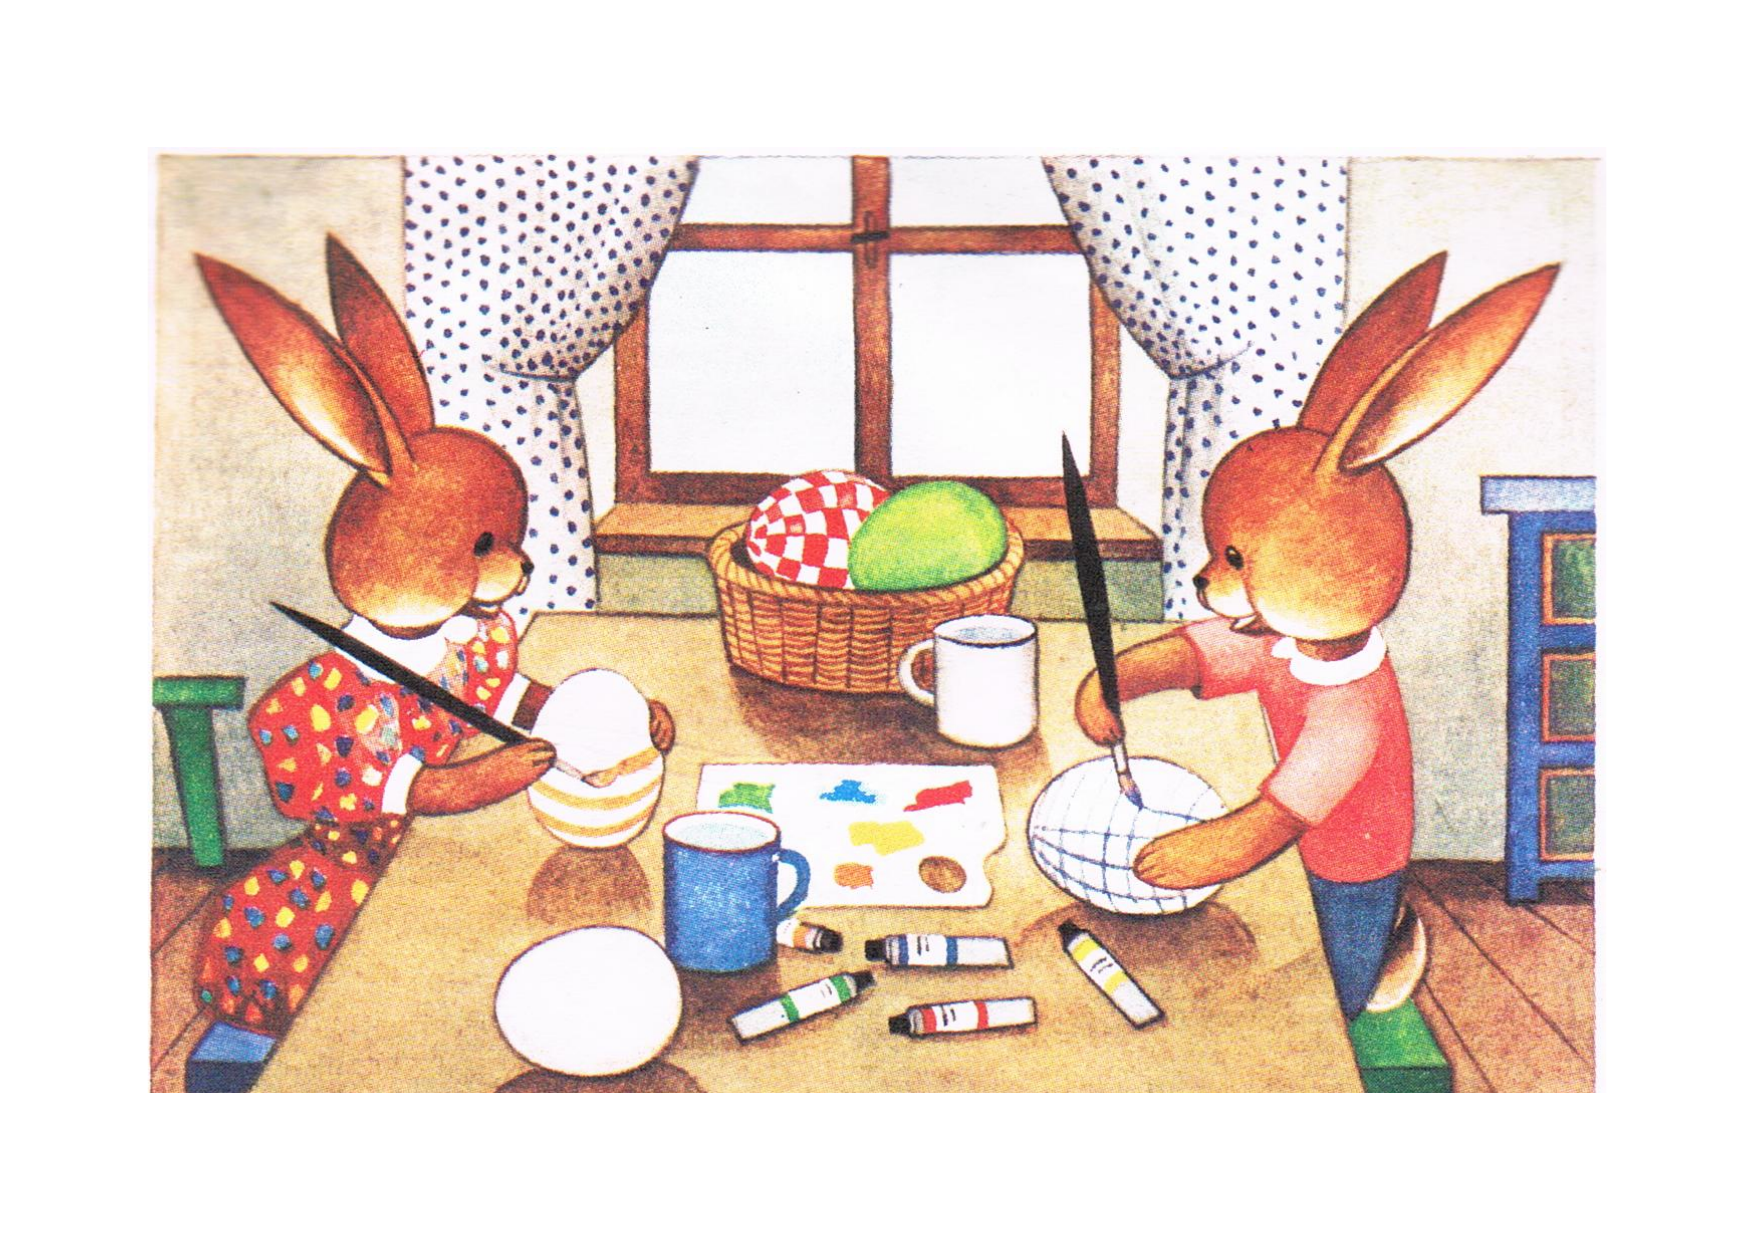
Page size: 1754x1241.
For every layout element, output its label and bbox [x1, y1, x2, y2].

picture [147, 147, 1607, 1093]
